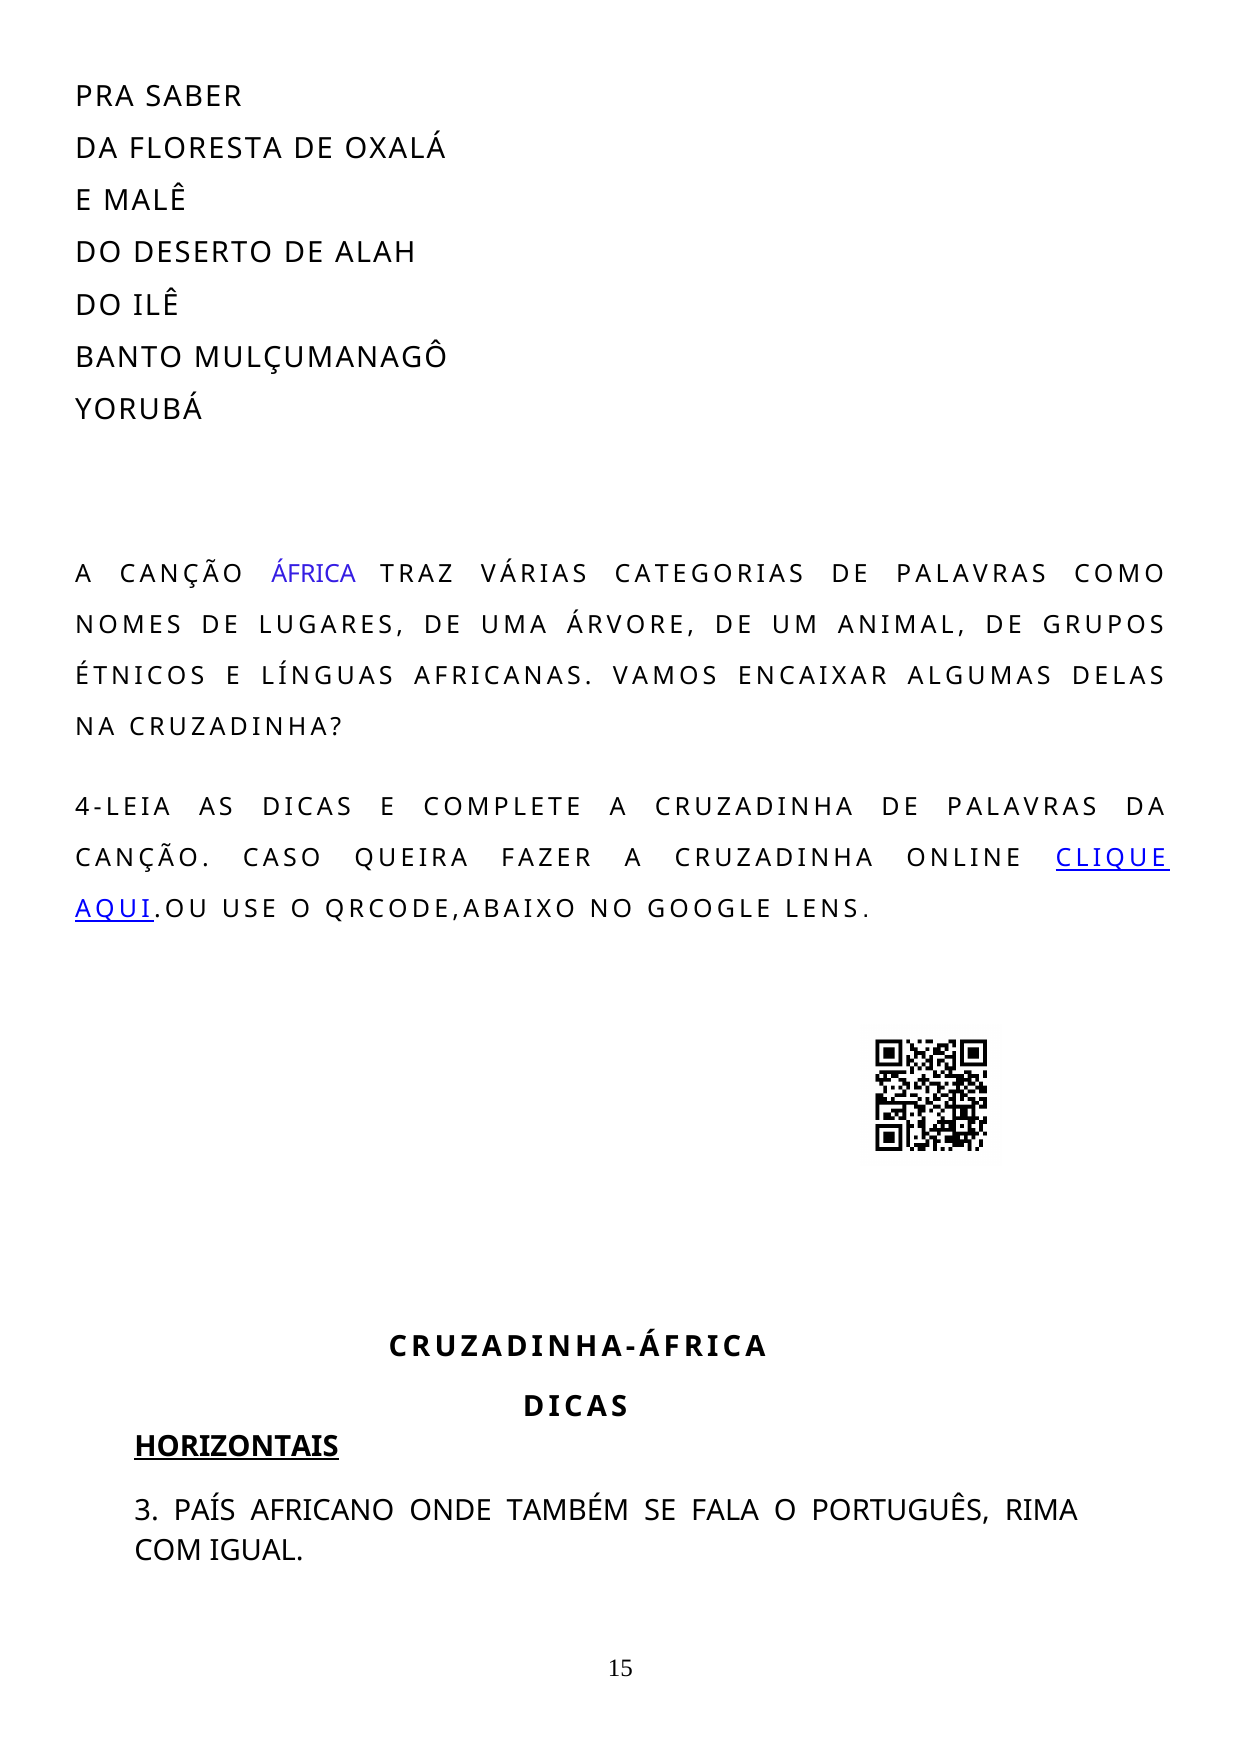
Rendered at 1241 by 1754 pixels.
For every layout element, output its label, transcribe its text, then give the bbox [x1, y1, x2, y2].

text DO DESERTO DE ALAH [75, 232, 1165, 271]
text PRA SABER [75, 75, 1165, 115]
text 3. PAÍS AFRICANO ONDE TAMBÉM SE FALA O PORTUGUÊS, RIMA COM IGUAL. [134, 1489, 1079, 1569]
text DICAS [75, 1385, 1079, 1425]
text E MALÊ [75, 179, 1165, 219]
text HORIZONTAIS [134, 1425, 1079, 1464]
picture [860, 1024, 1002, 1166]
text BANTO MULÇUMANAGÔ [75, 336, 1165, 376]
text CRUZADINHA-ÁFRICA [75, 1326, 1079, 1365]
text DO ILÊ [75, 284, 1165, 323]
text DA FLORESTA DE OXALÁ [75, 127, 1165, 167]
text A CANÇÃO ÁFRICA TRAZ VÁRIAS CATEGORIAS DE PALAVRAS COMO NOMES DE LUGARES, DE UMA ÁRVORE, DE UM ANIMAL, DE GRUPOS ÉTNICOS E LÍNGUAS AFRICANAS. VAMOS ENCAIXAR ALGUMAS DELAS NA CRUZADINHA? [75, 556, 1165, 743]
text YORUBÁ [75, 388, 1165, 428]
text 4-LEIA AS DICAS E COMPLETE A CRUZADINHA DE PALAVRAS DA CANÇÃO. CASO QUEIRA FAZER A CRUZADINHA ONLINE CLIQUE AQUI.OU USE O QRCODE,ABAIXO NO GOOGLE LENS. [75, 789, 1165, 925]
